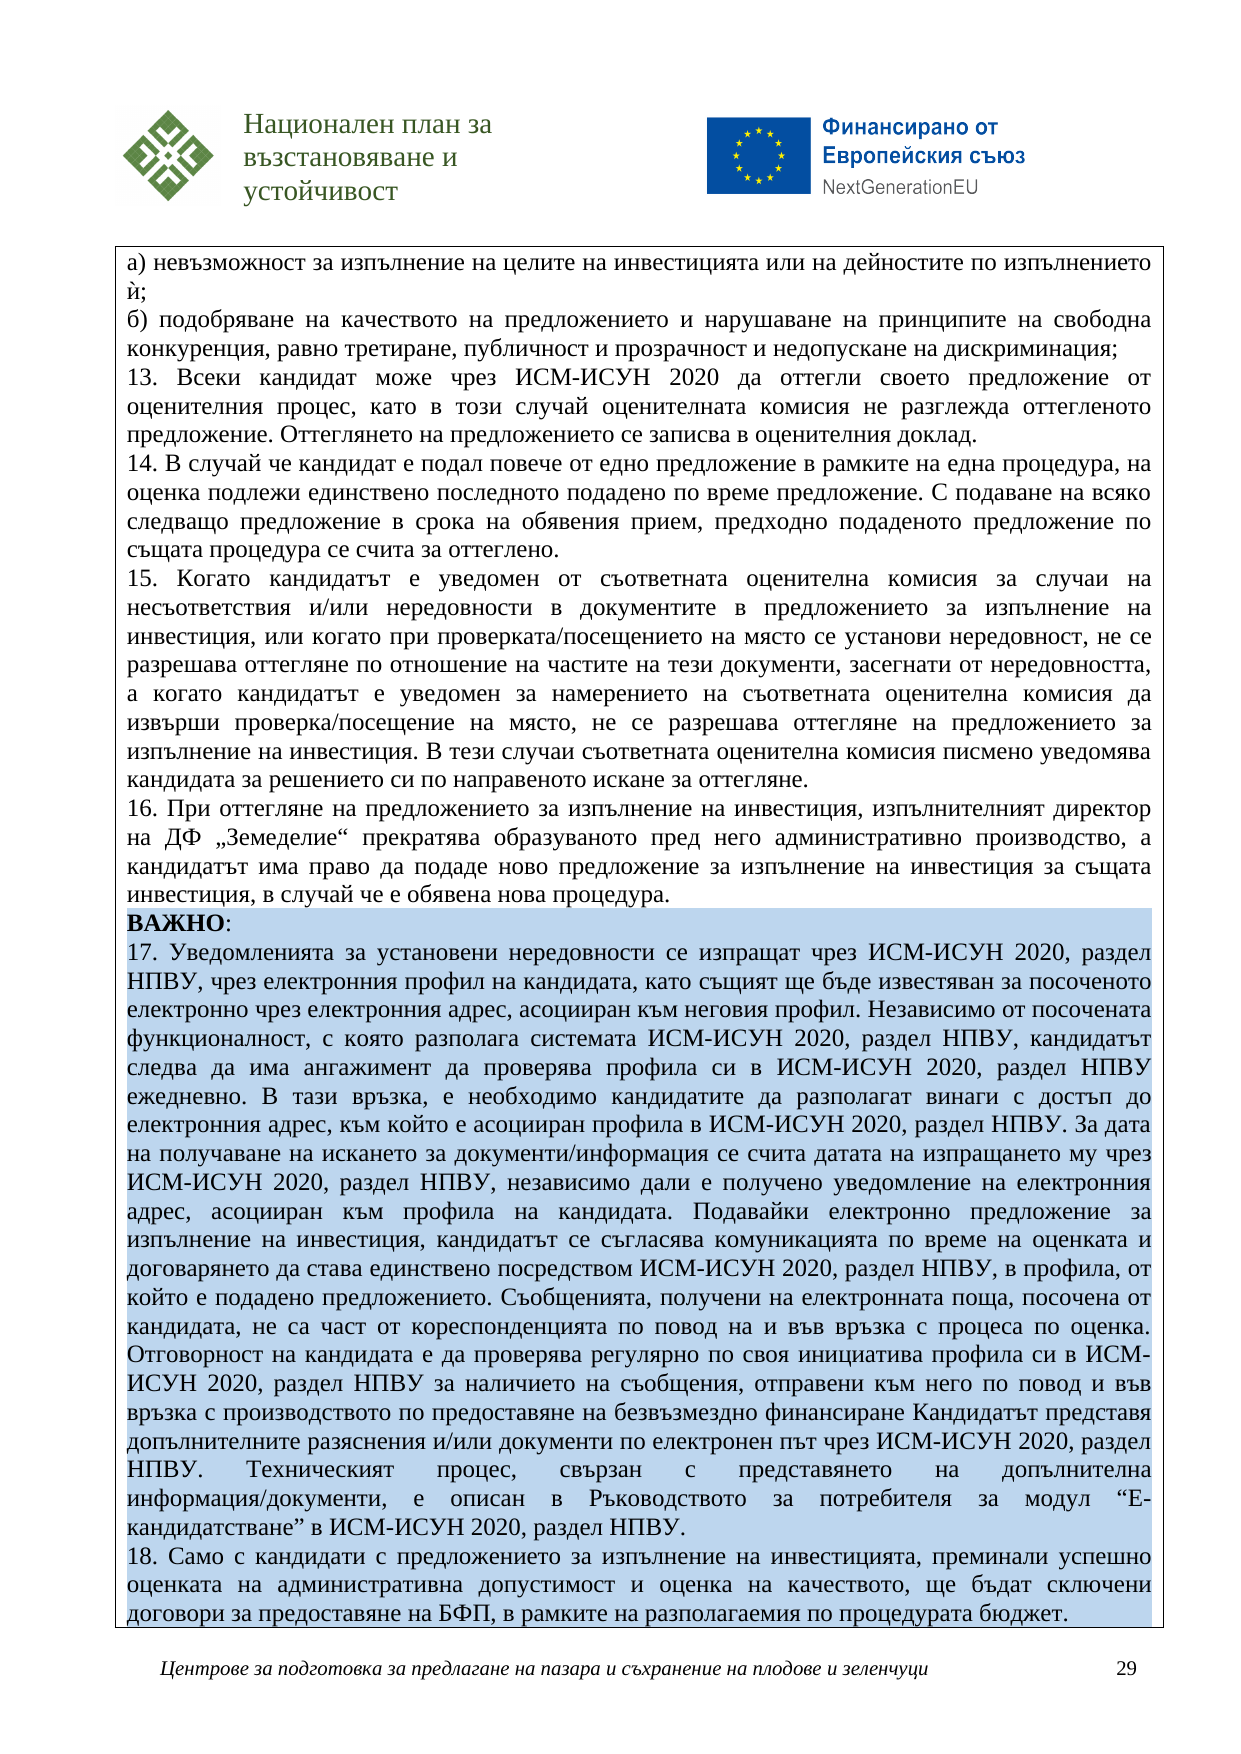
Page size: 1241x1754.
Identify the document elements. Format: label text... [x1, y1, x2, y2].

picture [114, 105, 222, 206]
picture [700, 105, 1055, 204]
